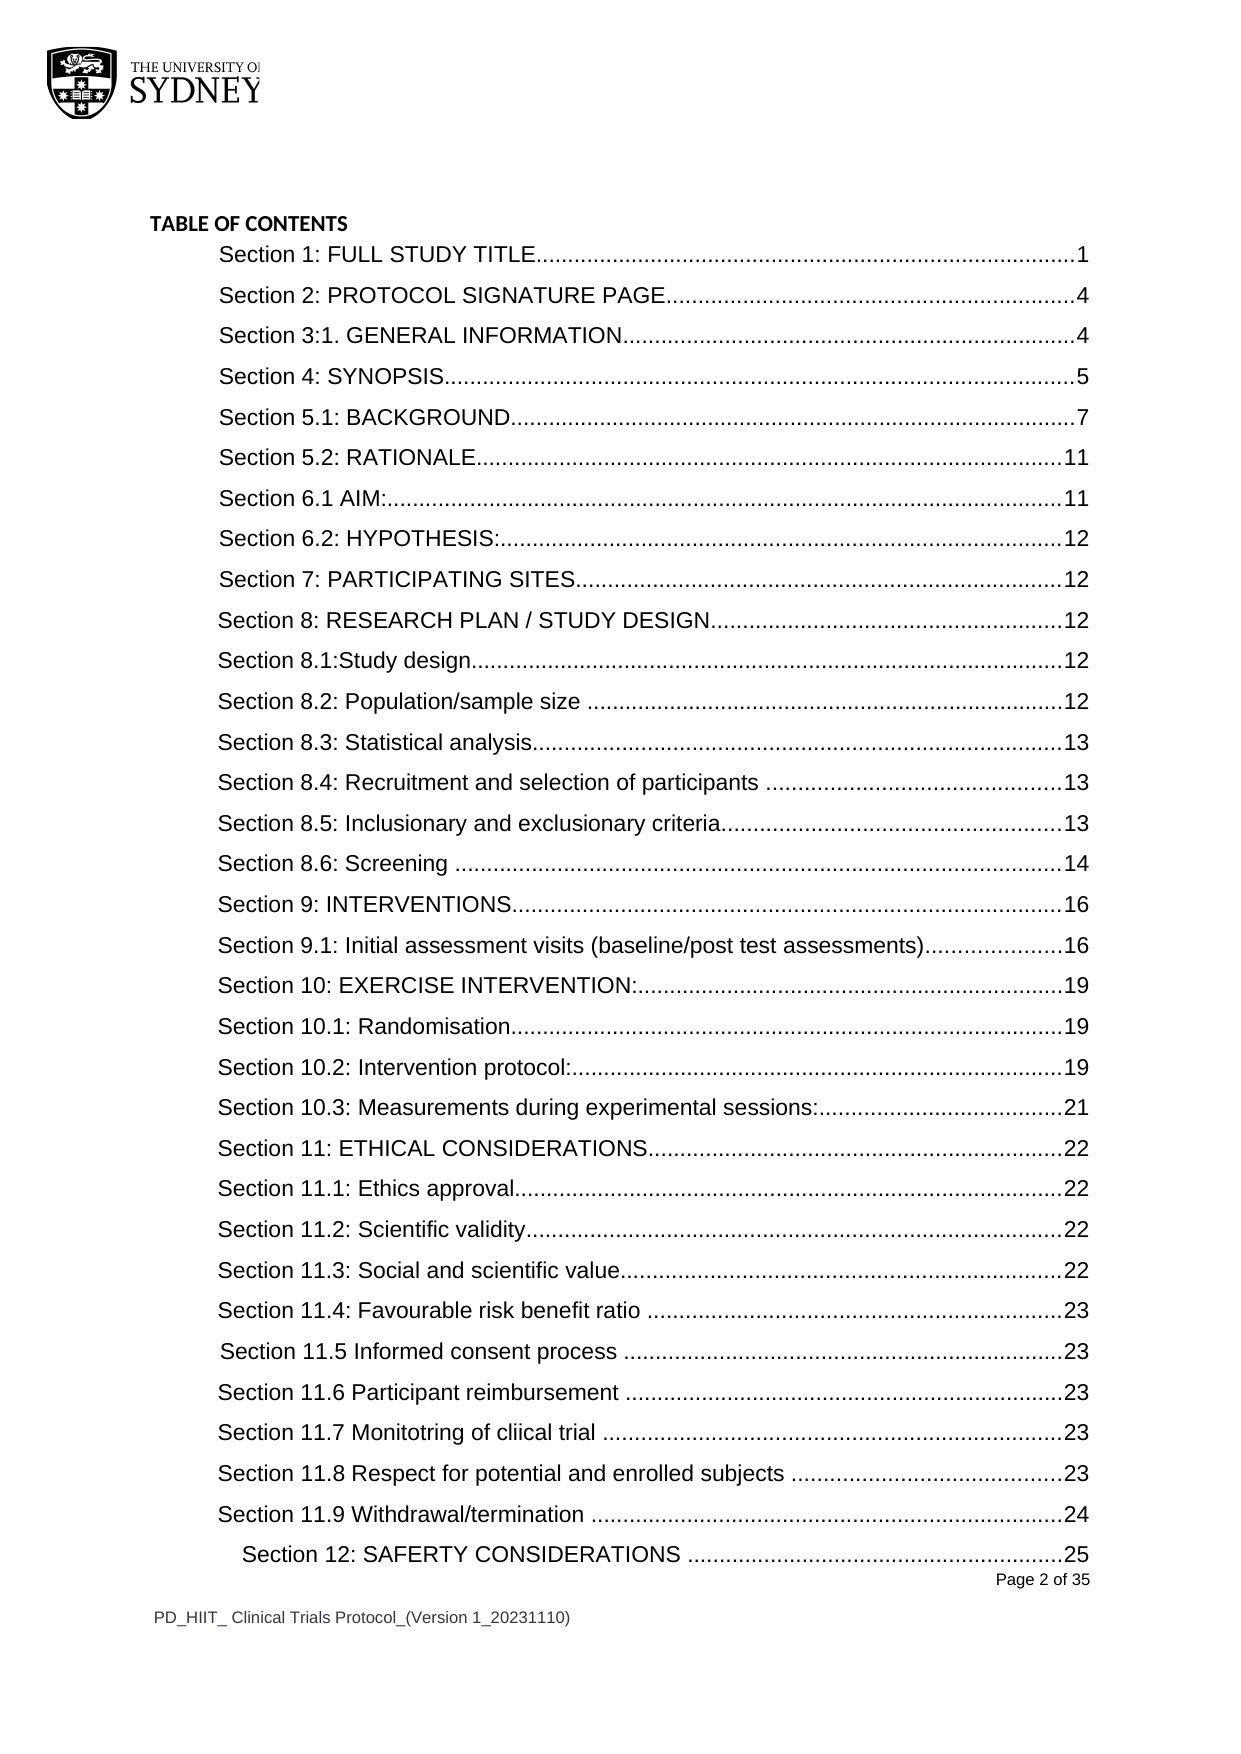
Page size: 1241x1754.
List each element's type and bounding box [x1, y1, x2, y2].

picture [46, 46, 260, 119]
